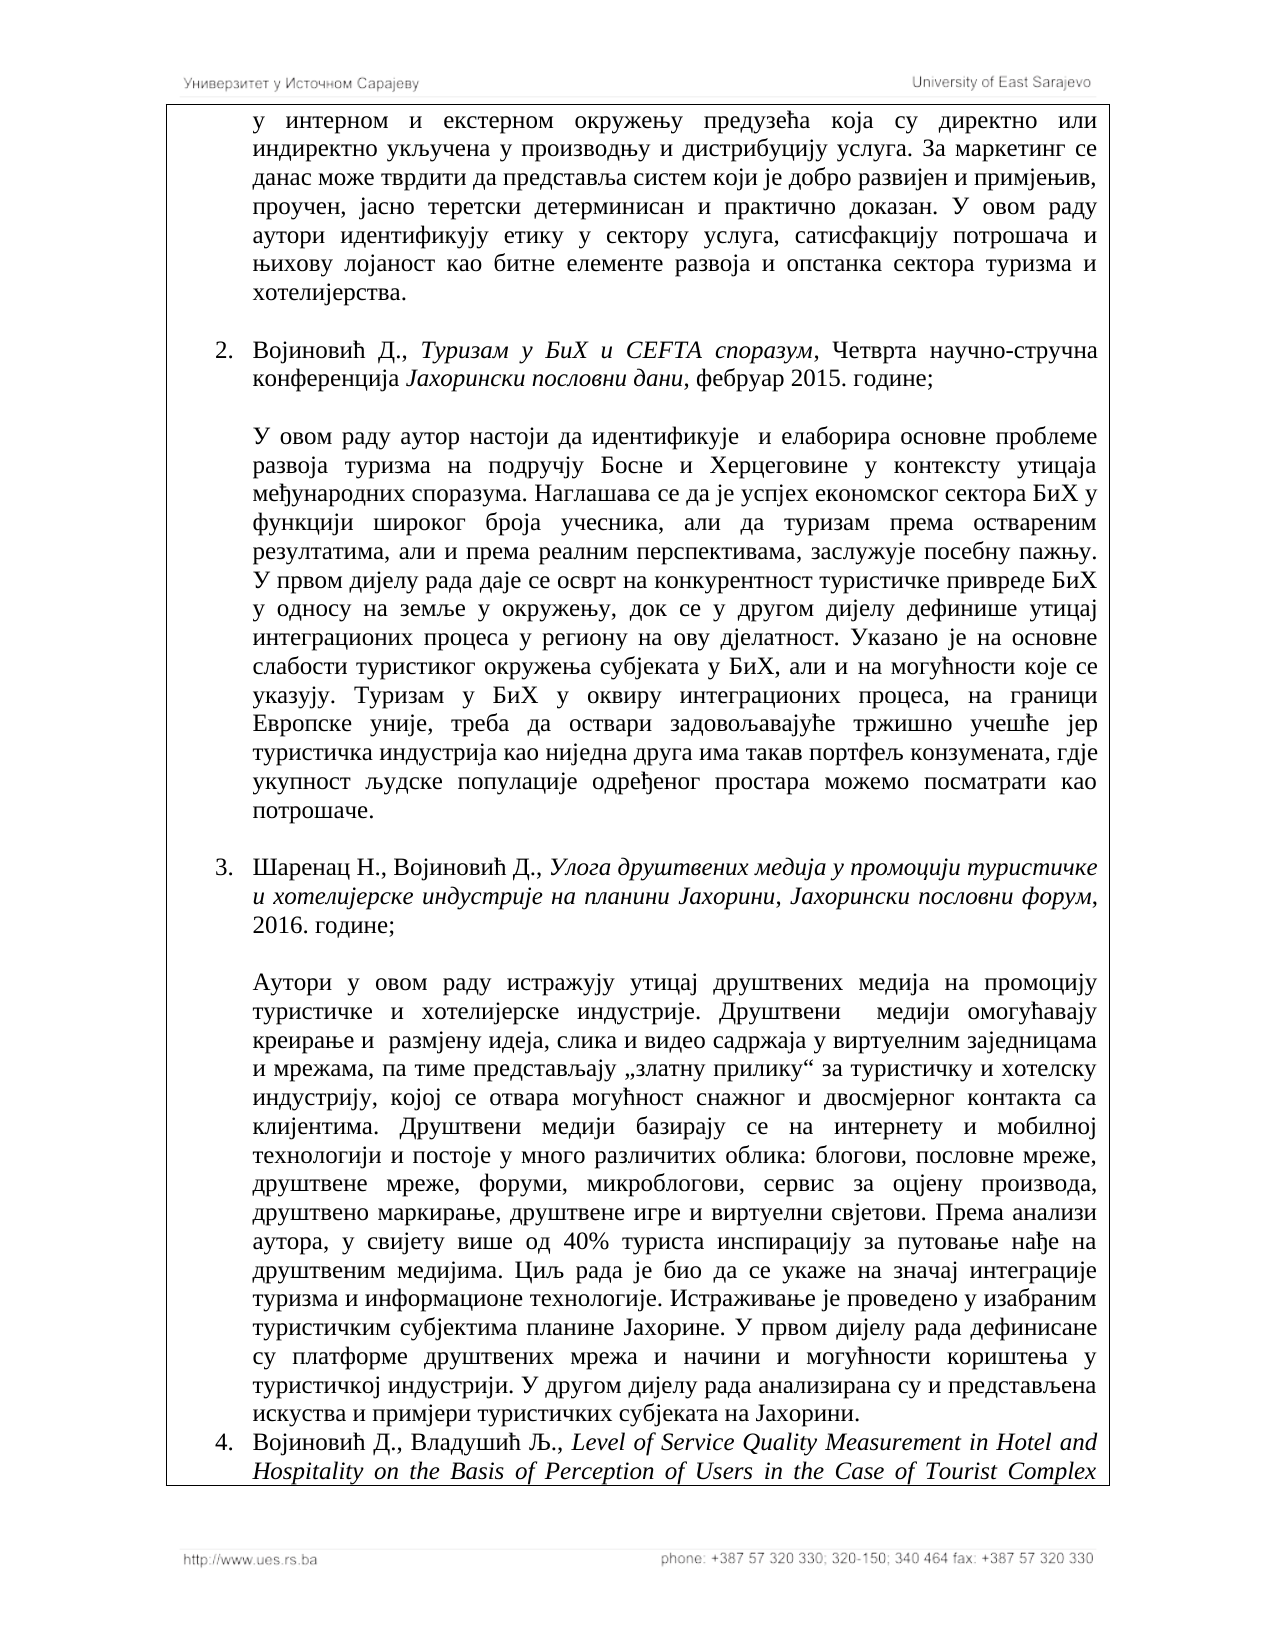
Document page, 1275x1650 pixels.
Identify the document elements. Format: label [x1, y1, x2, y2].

table_cell [167, 105, 1109, 1485]
